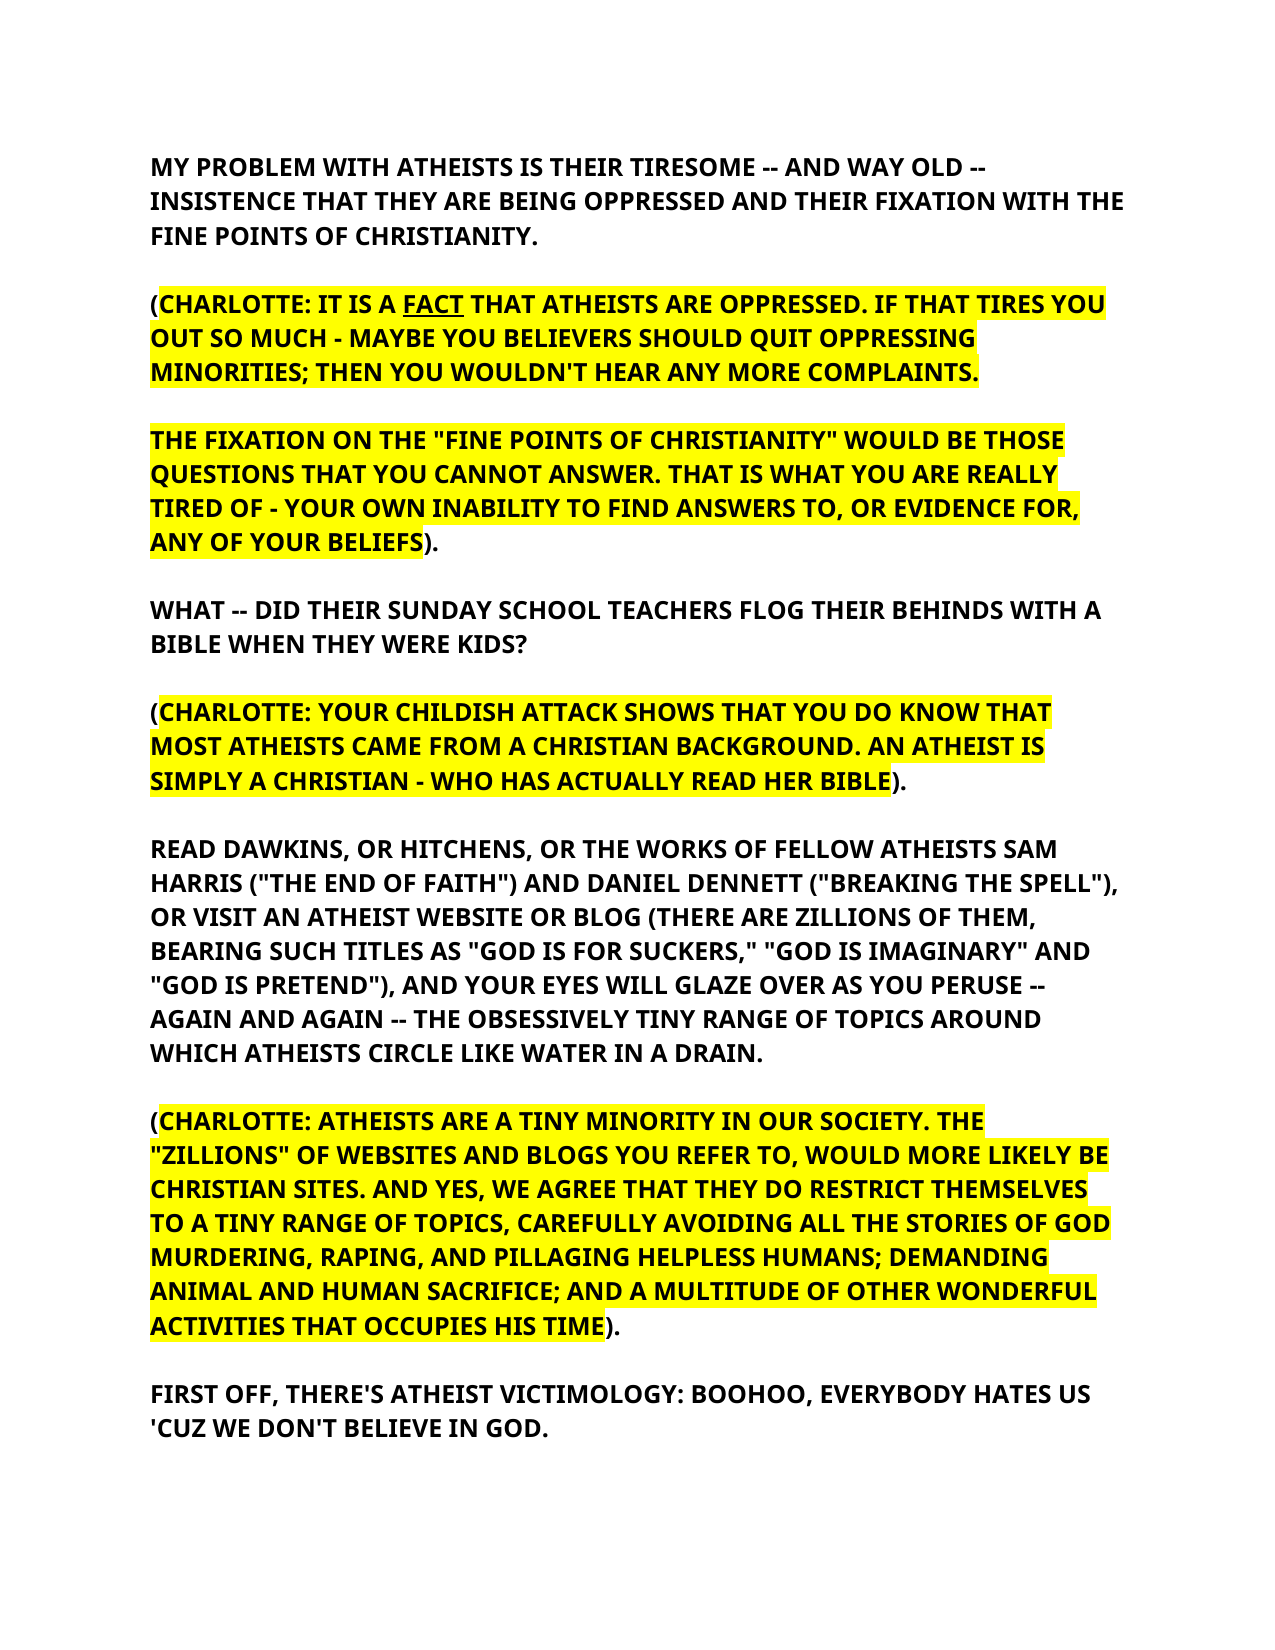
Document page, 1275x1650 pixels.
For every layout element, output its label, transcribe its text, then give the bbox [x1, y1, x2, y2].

text WHAT -- DID THEIR SUNDAY SCHOOL TEACHERS FLOG THEIR BEHINDS WITH A BIBLE WHEN THEY WERE KIDS? [150, 593, 1125, 661]
text THE FIXATION ON THE "FINE POINTS OF CHRISTIANITY" WOULD BE THOSE QUESTIONS THAT YOU CANNOT ANSWER. THAT IS WHAT YOU ARE REALLY TIRED OF - YOUR OWN INABILITY TO FIND ANSWERS TO, OR EVIDENCE FOR, ANY OF YOUR BELIEFS). [150, 422, 1125, 559]
text FIRST OFF, THERE'S ATHEIST VICTIMOLOGY: BOOHOO, EVERYBODY HATES US 'CUZ WE DON'T BELIEVE IN GOD. [150, 1376, 1125, 1444]
text (CHARLOTTE: IT IS A FACT THAT ATHEISTS ARE OPPRESSED. IF THAT TIRES YOU OUT SO MUCH - MAYBE YOU BELIEVERS SHOULD QUIT OPPRESSING MINORITIES; THEN YOU WOULDN'T HEAR ANY MORE COMPLAINTS. [977, 286, 1125, 388]
text MY PROBLEM WITH ATHEISTS IS THEIR TIRESOME -- AND WAY OLD -- INSISTENCE THAT THEY ARE BEING OPPRESSED AND THEIR FIXATION WITH THE FINE POINTS OF CHRISTIANITY. [150, 150, 1125, 252]
text (CHARLOTTE: ATHEISTS ARE A TINY MINORITY IN OUR SOCIETY. THE "ZILLIONS" OF WEBSITES AND BLOGS YOU REFER TO, WOULD MORE LIKELY BE CHRISTIAN SITES. AND YES, WE AGREE THAT THEY DO RESTRICT THEMSELVES TO A TINY RANGE OF TOPICS, CAREFULLY AVOIDING ALL THE STORIES OF GOD MURDERING, RAPING, AND PILLAGING HELPLESS HUMANS; DEMANDING ANIMAL AND HUMAN SACRIFICE; AND A MULTITUDE OF OTHER WONDERFUL ACTIVITIES THAT OCCUPIES HIS TIME). [605, 1104, 1125, 1342]
text READ DAWKINS, OR HITCHENS, OR THE WORKS OF FELLOW ATHEISTS SAM HARRIS ("THE END OF FAITH") AND DANIEL DENNETT ("BREAKING THE SPELL"), OR VISIT AN ATHEIST WEBSITE OR BLOG (THERE ARE ZILLIONS OF THEM, BEARING SUCH TITLES AS "GOD IS FOR SUCKERS," "GOD IS IMAGINARY" AND "GOD IS PRETEND"), AND YOUR EYES WILL GLAZE OVER AS YOU PERUSE -- AGAIN AND AGAIN -- THE OBSESSIVELY TINY RANGE OF TOPICS AROUND WHICH ATHEISTS CIRCLE LIKE WATER IN A DRAIN. [150, 831, 1125, 1070]
text (CHARLOTTE: YOUR CHILDISH ATTACK SHOWS THAT YOU DO KNOW THAT MOST ATHEISTS CAME FROM A CHRISTIAN BACKGROUND. AN ATHEIST IS SIMPLY A CHRISTIAN - WHO HAS ACTUALLY READ HER BIBLE). [891, 695, 1125, 797]
